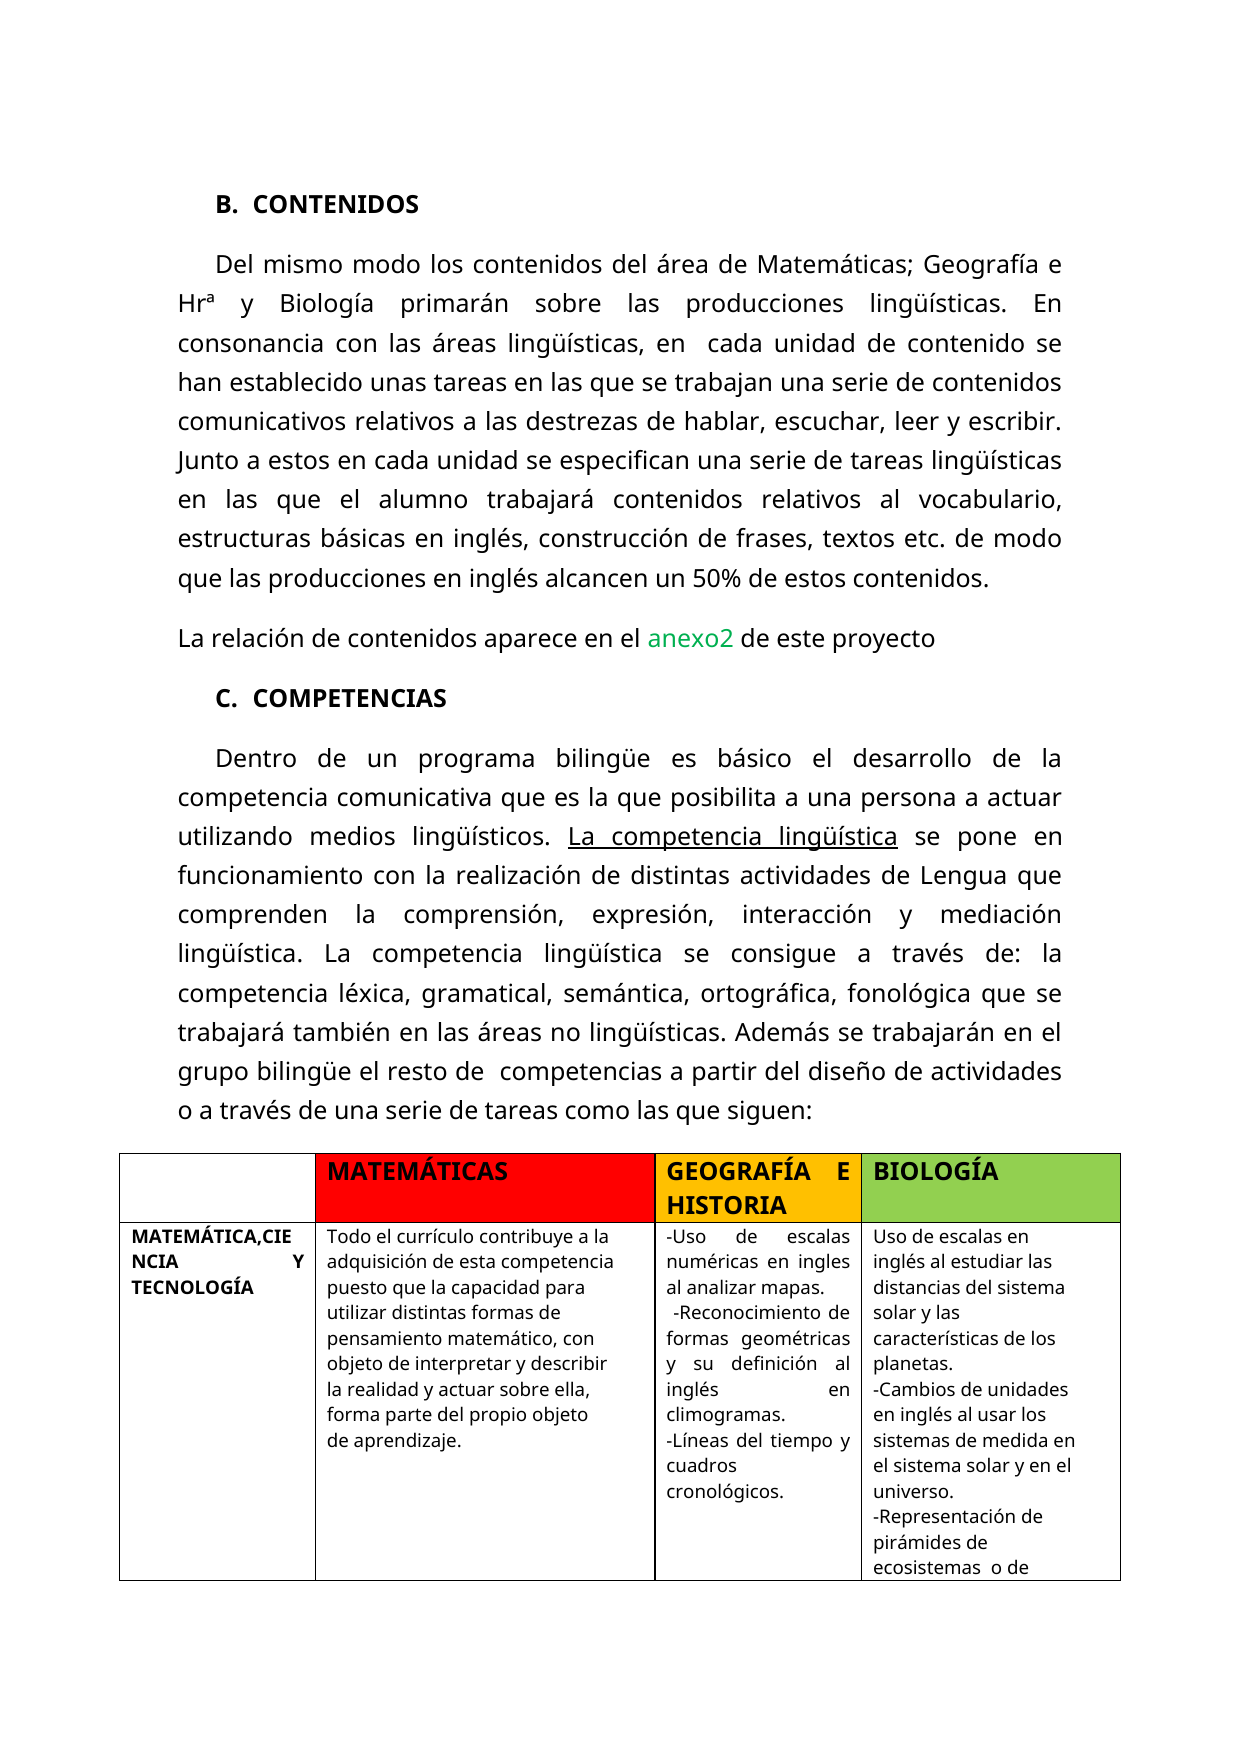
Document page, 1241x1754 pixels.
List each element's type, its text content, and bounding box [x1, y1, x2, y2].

table_header BIOLOGÍA [862, 1154, 1120, 1222]
text Del mismo modo los contenidos del área de Matemáticas; Geografía e Hrª y Biología primarán sobre las producciones lingüísticas. En consonancia con las áreas lingüísticas, en cada unidad de contenido se han establecido unas tareas en las que se trabajan una serie de contenidos comunicativos relativos a las destrezas de hablar, escuchar, leer y escribir. Junto a estos en cada unidad se especifican una serie de tareas lingüísticas en las que el alumno trabajará contenidos relativos al vocabulario, estructuras básicas en inglés, construcción de frases, textos etc. de modo que las producciones en inglés alcancen un 50% de estos contenidos. [177, 247, 1063, 594]
list COMPETENCIAS [215, 680, 1063, 714]
list CONTENIDOS [215, 187, 1063, 221]
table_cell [656, 1223, 861, 1580]
table_header [120, 1154, 315, 1222]
table_header MATEMÁTICAS [316, 1154, 654, 1222]
text La relación de contenidos aparece en el anexo2 de este proyecto [177, 620, 1063, 654]
table_header GEOGRAFÍA E HISTORIA [656, 1154, 861, 1222]
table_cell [316, 1223, 654, 1580]
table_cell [120, 1223, 315, 1580]
text Dentro de un programa bilingüe es básico el desarrollo de la competencia comunicativa que es la que posibilita a una persona a actuar utilizando medios lingüísticos. La competencia lingüística se pone en funcionamiento con la realización de distintas actividades de Lengua que comprenden la comprensión, expresión, interacción y mediación lingüística. La competencia lingüística se consigue a través de: la competencia léxica, gramatical, semántica, ortográfica, fonológica que se trabajará también en las áreas no lingüísticas. Además se trabajarán en el grupo bilingüe el resto de competencias a partir del diseño de actividades o a través de una serie de tareas como las que siguen: [177, 740, 1063, 1127]
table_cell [862, 1223, 1120, 1580]
